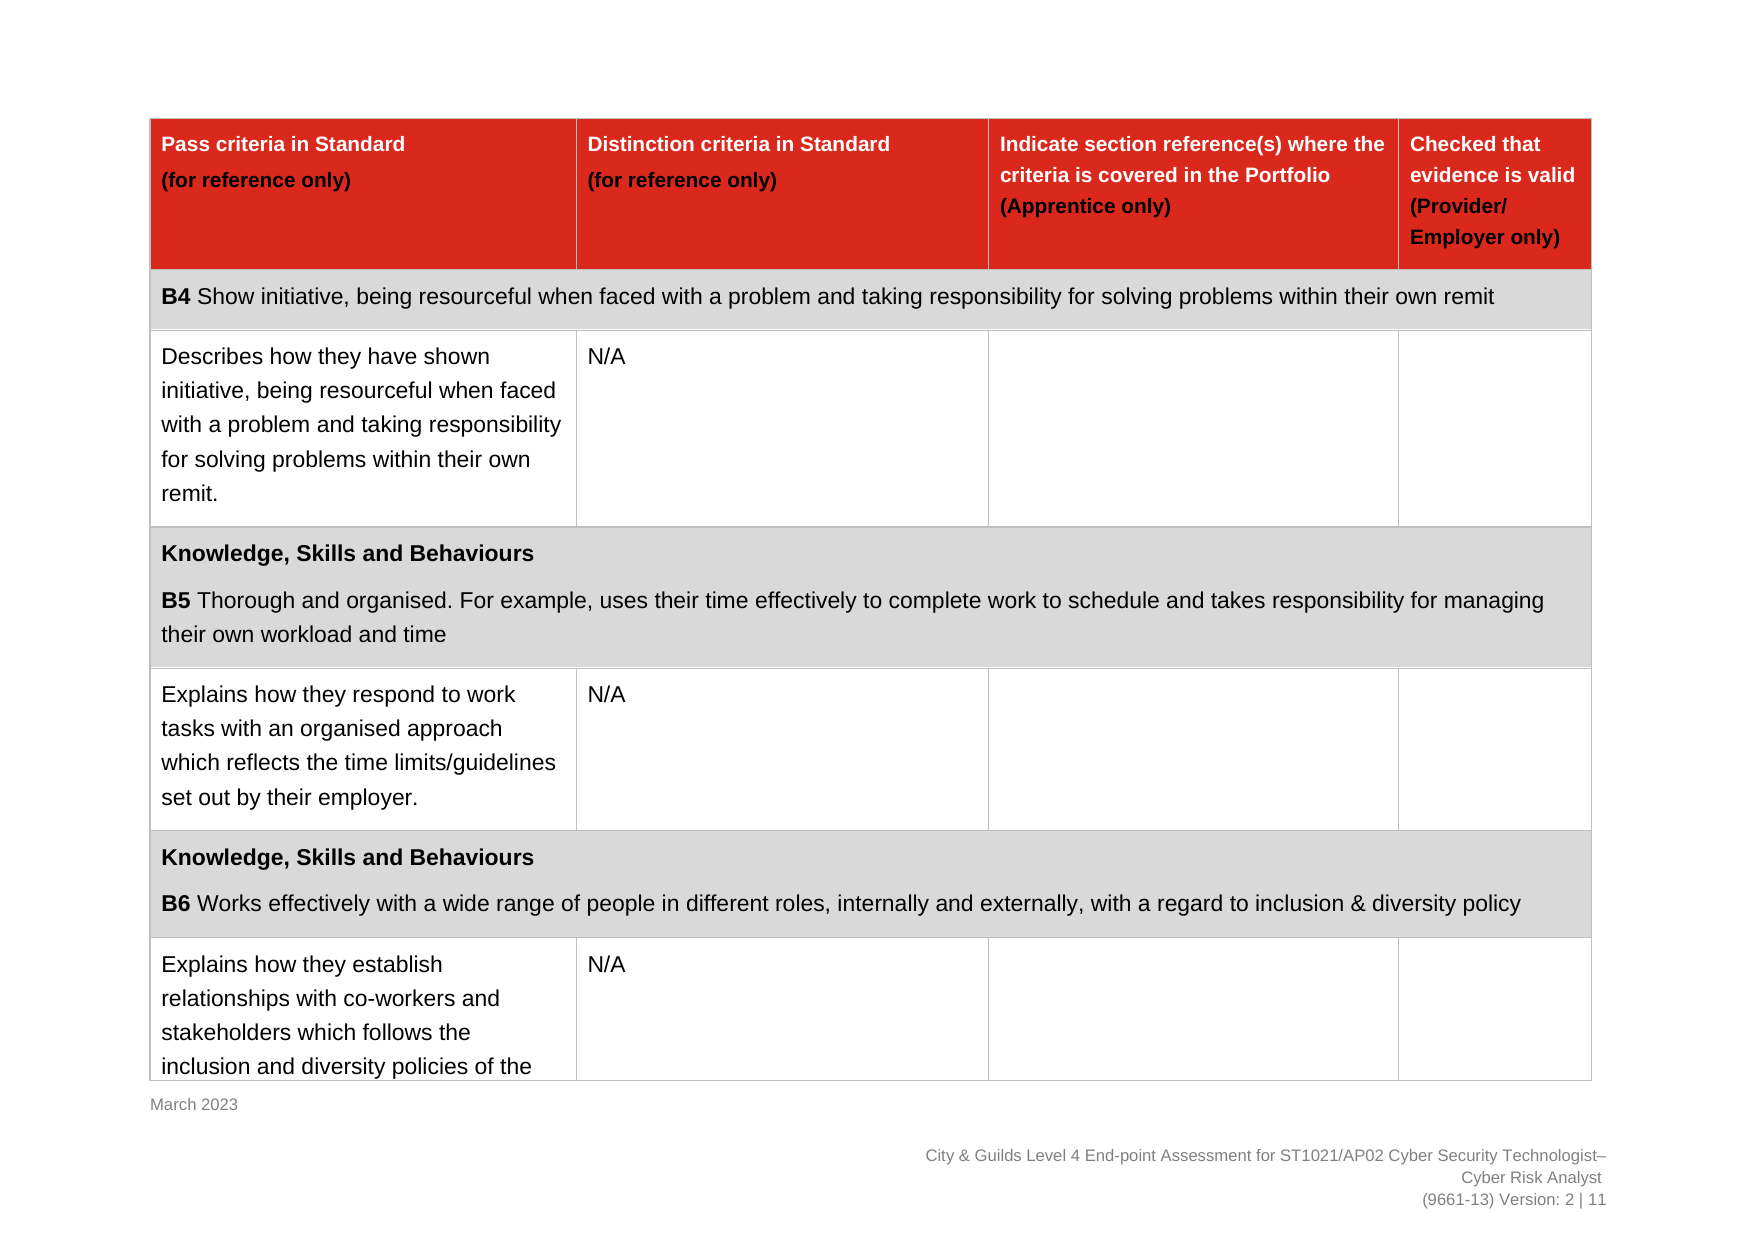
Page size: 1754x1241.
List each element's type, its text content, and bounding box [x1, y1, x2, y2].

table_header Distinction criteria in Standard (for reference only) [577, 119, 988, 269]
table_cell Explains how they establish relationships with co-workers and stakeholders which follows the inclusion and diversity policies of the organisation. [151, 938, 576, 1079]
table_cell N/A [577, 669, 988, 830]
table_cell [989, 938, 1398, 1079]
table_cell [1399, 938, 1591, 1079]
table_cell [1399, 331, 1591, 526]
table_header Checked that evidence is valid (Provider/ Employer only) [1399, 119, 1591, 269]
table_cell Describes how they have shown initiative, being resourceful when faced with a problem and taking responsibility for solving problems within their own remit. [151, 331, 576, 526]
table_cell N/A [577, 938, 988, 1079]
table_cell Explains how they respond to work tasks with an organised approach which reflects the time limits/guidelines set out by their employer. [151, 669, 576, 830]
table_cell [989, 669, 1398, 830]
table_cell N/A [577, 331, 988, 526]
table_cell Knowledge, Skills and Behaviours B6 Works effectively with a wide range of people in different roles, internally and externally, with a regard to inclusion & diversity policy [151, 831, 1591, 937]
table_cell Knowledge, Skills and Behaviours B5 Thorough and organised. For example, uses their time effectively to complete work to schedule and takes responsibility for managing their own workload and time [151, 528, 1591, 667]
table_header Pass criteria in Standard (for reference only) [151, 119, 576, 269]
table_cell [1399, 669, 1591, 830]
table_cell [989, 331, 1398, 526]
table_header Indicate section reference(s) where the criteria is covered in the Portfolio (Apprentice only) [989, 119, 1398, 269]
